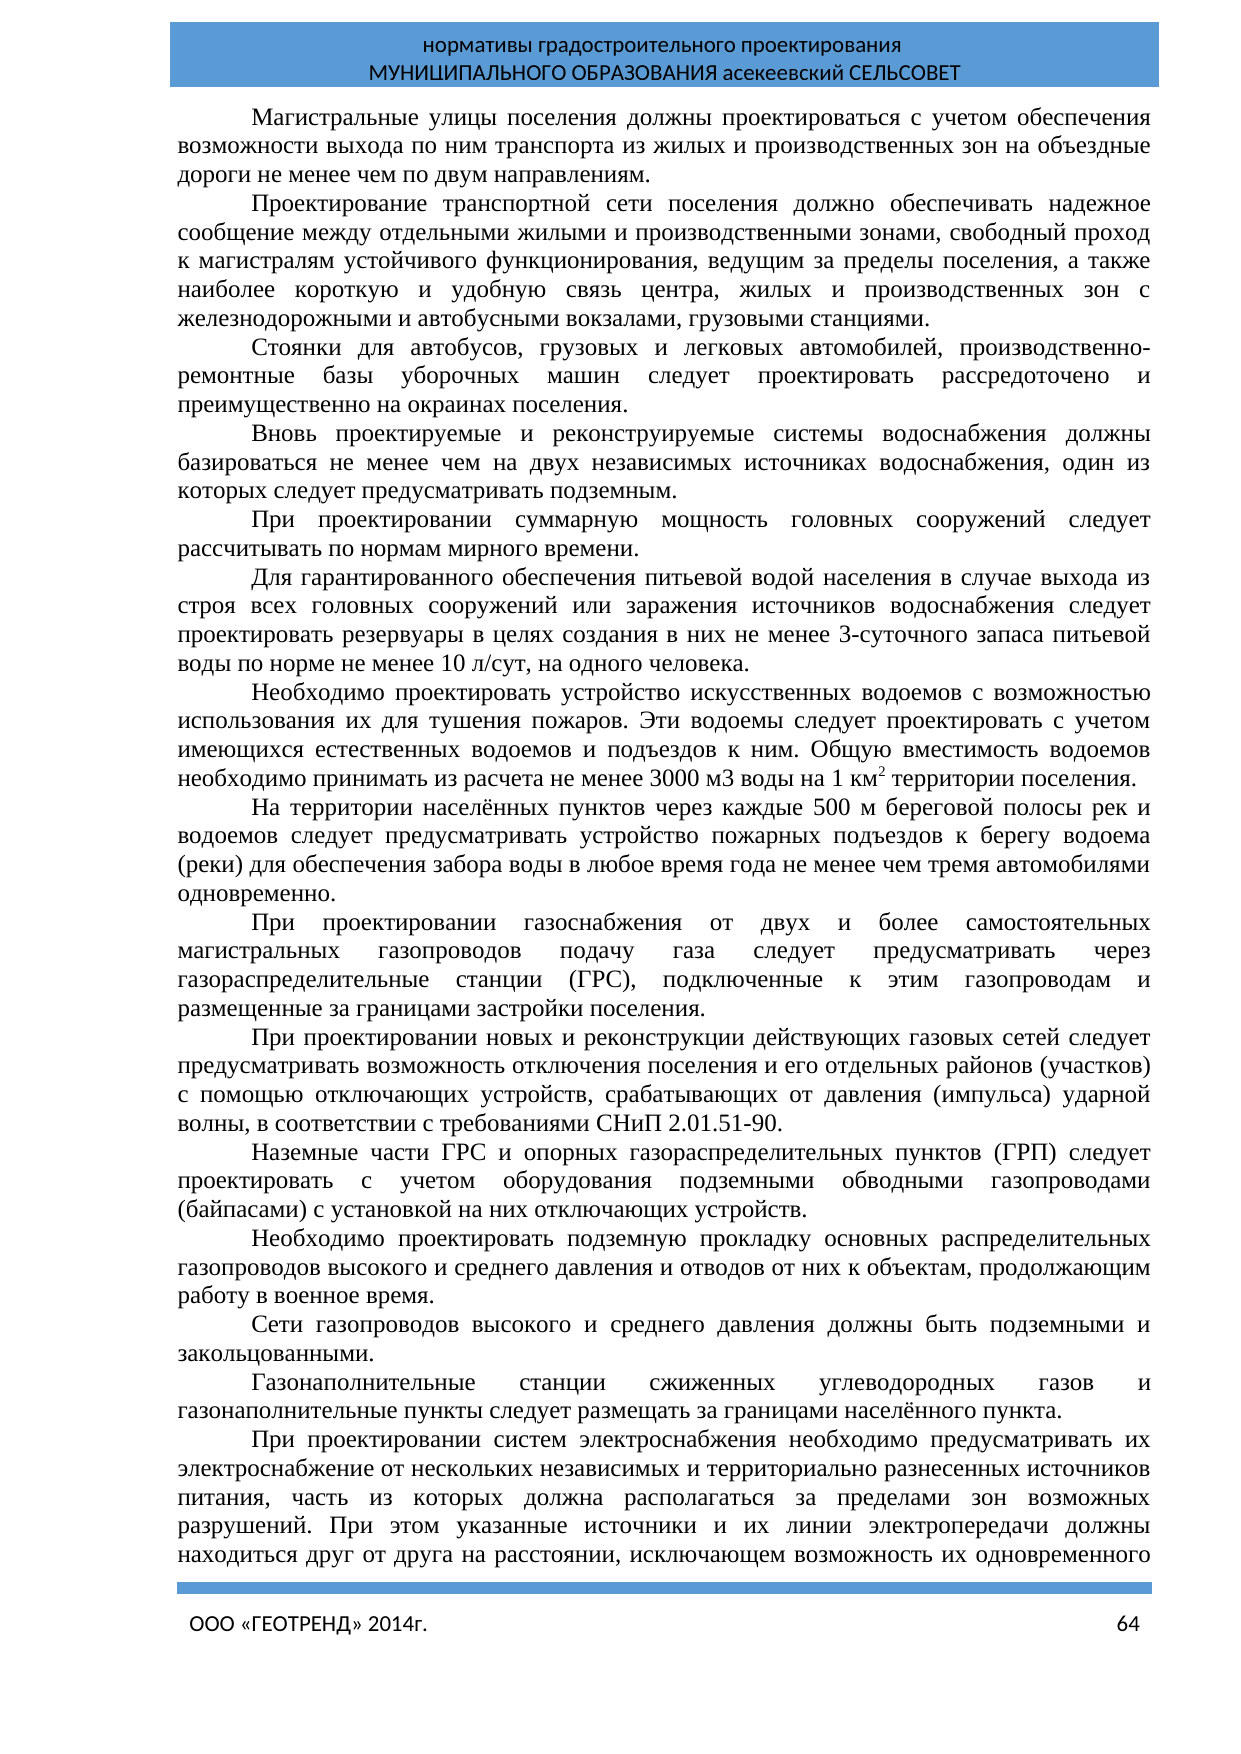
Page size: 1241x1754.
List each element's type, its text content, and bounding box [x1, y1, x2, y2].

text При проектировании новых и реконструкции действующих газовых сетей следует предусматривать возможность отключения поселения и его отдельных районов (участков) с помощью отключающих устройств, срабатывающих от давления (импульса) ударной волны, в соответствии с требованиями СНиП 2.01.51-90. [177, 1022, 1152, 1137]
text Газонаполнительные станции сжиженных углеводородных газов и газонаполнительные пункты следует размещать за границами населённого пункта. [177, 1367, 1152, 1424]
text Наземные части ГРС и опорных газораспределительных пунктов (ГРП) следует проектировать с учетом оборудования подземными обводными газопроводами (байпасами) с установкой на них отключающих устройств. [177, 1137, 1152, 1223]
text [177, 1424, 1152, 1568]
text При проектировании газоснабжения от двух и более самостоятельных магистральных газопроводов подачу газа следует предусматривать через газораспределительные станции (ГРС), подключенные к этим газопроводам и размещенные за границами застройки поселения. [177, 907, 1152, 1022]
text Необходимо проектировать подземную прокладку основных распределительных газопроводов высокого и среднего давления и отводов от них к объектам, продолжающим работу в военное время. [177, 1223, 1152, 1309]
text Магистральные улицы поселения должны проектироваться с учетом обеспечения возможности выхода по ним транспорта из жилых и производственных зон на объездные дороги не менее чем по двум направлениям. [177, 102, 1152, 188]
text Необходимо проектировать устройство искусственных водоемов с возможностью использования их для тушения пожаров. Эти водоемы следует проектировать с учетом имеющихся естественных водоемов и подъездов к ним. Общую вместимость водоемов необходимо принимать из расчета не менее 3000 м3 воды на 1 км2 территории поселения. [177, 677, 1152, 792]
text Стоянки для автобусов, грузовых и легковых автомобилей, производственно-ремонтные базы уборочных машин следует проектировать рассредоточено и преимущественно на окраинах поселения. [177, 332, 1152, 418]
text Сети газопроводов высокого и среднего давления должны быть подземными и закольцованными. [177, 1309, 1152, 1367]
text Для гарантированного обеспечения питьевой водой населения в случае выхода из строя всех головных сооружений или заражения источников водоснабжения следует проектировать резервуары в целях создания в них не менее 3-суточного запаса питьевой воды по норме не менее 10 л/сут, на одного человека. [177, 562, 1152, 677]
text На территории населённых пунктов через каждые 500 м береговой полосы рек и водоемов следует предусматривать устройство пожарных подъездов к берегу водоема (реки) для обеспечения забора воды в любое время года не менее чем тремя автомобилями одновременно. [177, 792, 1152, 907]
text Вновь проектируемые и реконструируемые системы водоснабжения должны базироваться не менее чем на двух независимых источниках водоснабжения, один из которых следует предусматривать подземным. [177, 418, 1152, 504]
text При проектировании суммарную мощность головных сооружений следует рассчитывать по нормам мирного времени. [177, 504, 1152, 562]
text Проектирование транспортной сети поселения должно обеспечивать надежное сообщение между отдельными жилыми и производственными зонами, свободный проход к магистралям устойчивого функционирования, ведущим за пределы поселения, а также наиболее короткую и удобную связь центра, жилых и производственных зон с железнодорожными и автобусными вокзалами, грузовыми станциями. [177, 188, 1152, 332]
